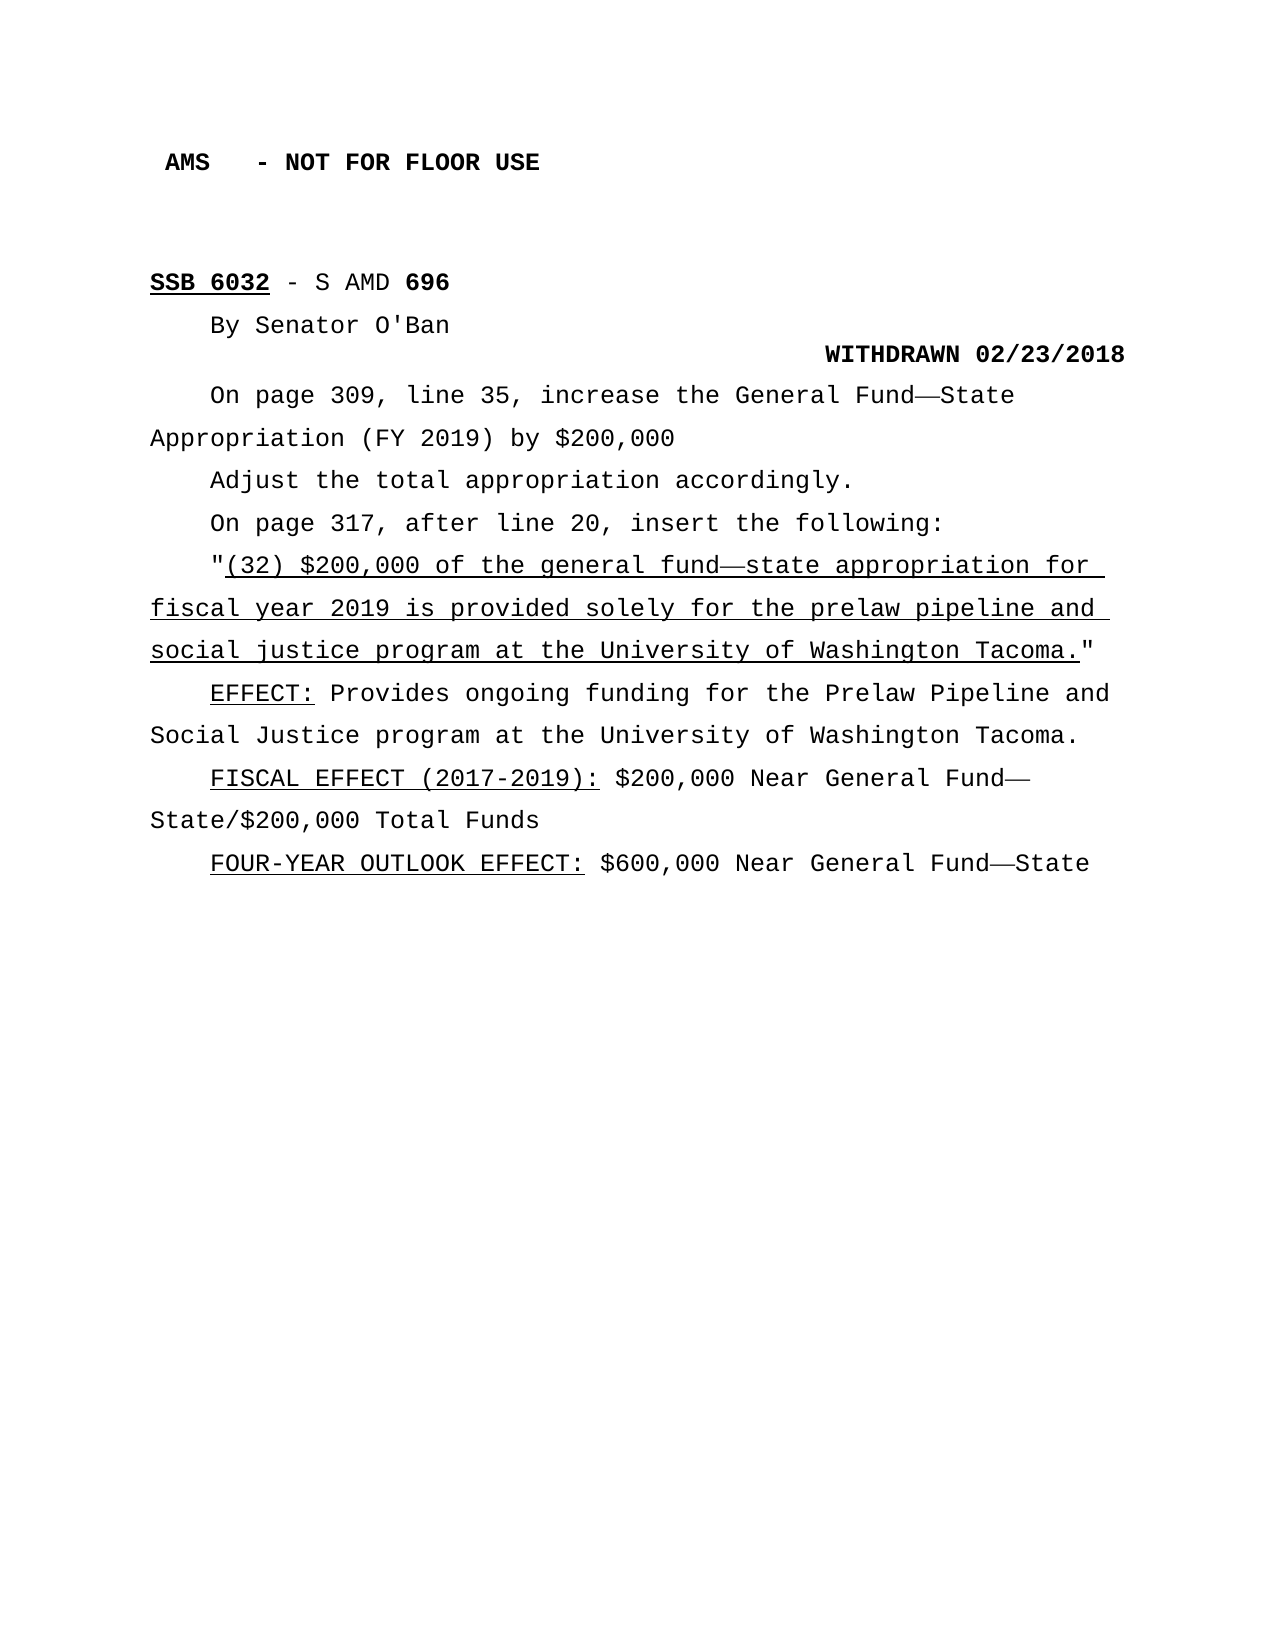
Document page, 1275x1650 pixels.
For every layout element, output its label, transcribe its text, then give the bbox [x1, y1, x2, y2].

text By Senator O'Ban [150, 299, 1125, 342]
text FISCAL EFFECT (2017-2019): $200,000 Near General Fund—State/$200,000 Total Funds [150, 752, 1125, 837]
text Adjust the total appropriation accordingly. [150, 455, 1125, 497]
text EFFECT: Provides ongoing funding for the Prelaw Pipeline and Social Justice program at the University of Washington Tacoma. [150, 667, 1125, 752]
text On page 317, after line 20, insert the following: [150, 497, 1125, 540]
text SSB 6032 - S AMD 696 [150, 257, 1125, 299]
text "(32) $200,000 of the general fund—state appropriation for fiscal year 2019 is provided solely for the prelaw pipeline and social justice program at the University of Washington Tacoma." [150, 540, 1125, 667]
text On page 309, line 35, increase the General Fund—State Appropriation (FY 2019) by $200,000 [150, 370, 1125, 455]
text AMS - NOT FOR FLOOR USE [150, 150, 1125, 178]
text WITHDRAWN 02/23/2018 [150, 342, 1125, 370]
text FOUR-YEAR OUTLOOK EFFECT: $600,000 Near General Fund—State [150, 837, 1125, 880]
